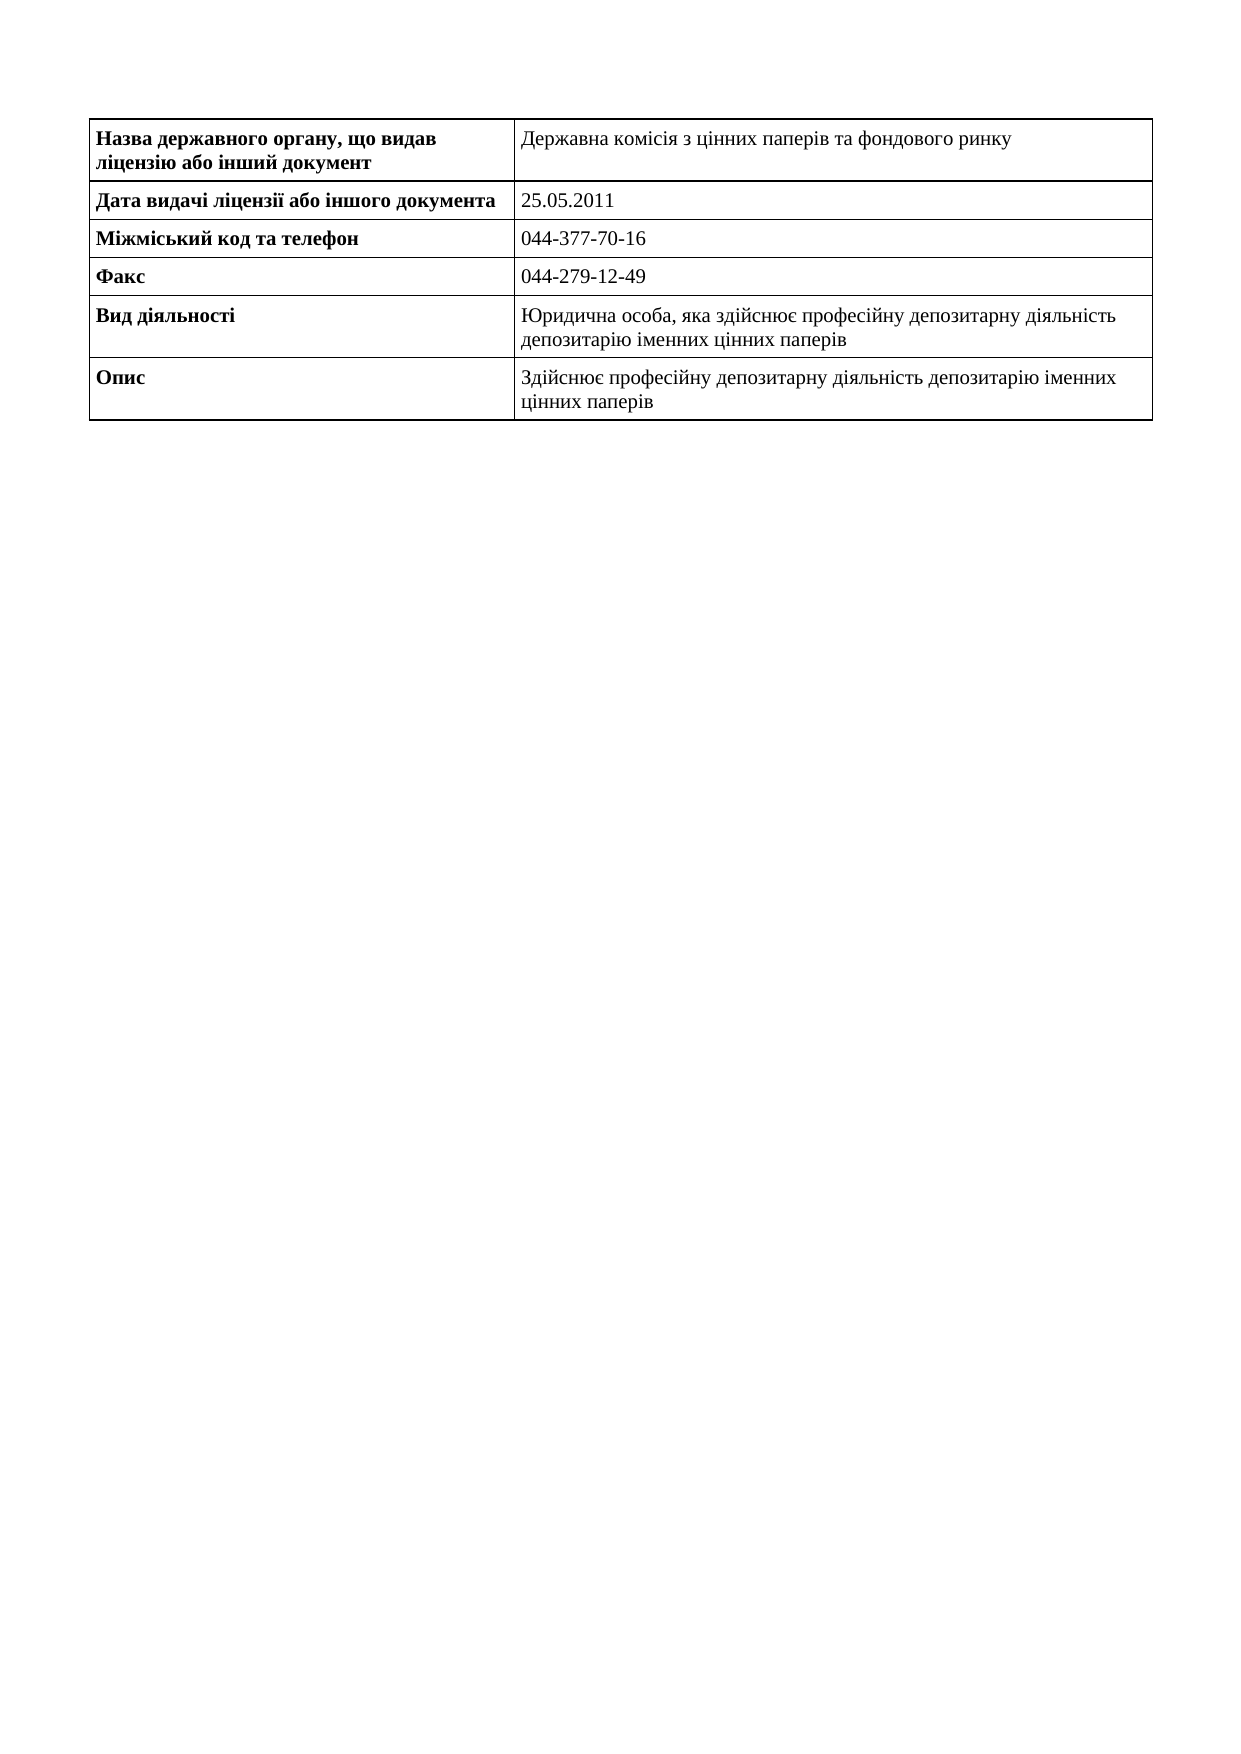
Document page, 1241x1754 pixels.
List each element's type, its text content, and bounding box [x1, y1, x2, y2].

table_cell 044-279-12-49 [515, 258, 1152, 295]
table_cell 044-377-70-16 [515, 220, 1152, 257]
table_cell Вид діяльності [90, 296, 514, 357]
table_cell Міжміський код та телефон [90, 220, 514, 257]
table_cell Назва державного органу, що видав ліцензію або інший документ [90, 120, 514, 180]
table_cell Здiйснює професiйну депозитарну дiяльнiсть депозитарiю iменних цiнних паперiв [515, 358, 1152, 419]
table_cell 25.05.2011 [515, 182, 1152, 218]
table_cell Юридична особа, яка здiйснює професiйну депозитарну дiяльнiсть депозитарiю iменних цiнних паперiв [515, 296, 1152, 357]
table_cell Державна комiсiя з цiнних паперiв та фондового ринку [515, 120, 1152, 180]
table_cell Дата видачі ліцензії або іншого документа [90, 182, 514, 218]
table_cell Опис [90, 358, 514, 419]
table_cell Факс [90, 258, 514, 295]
